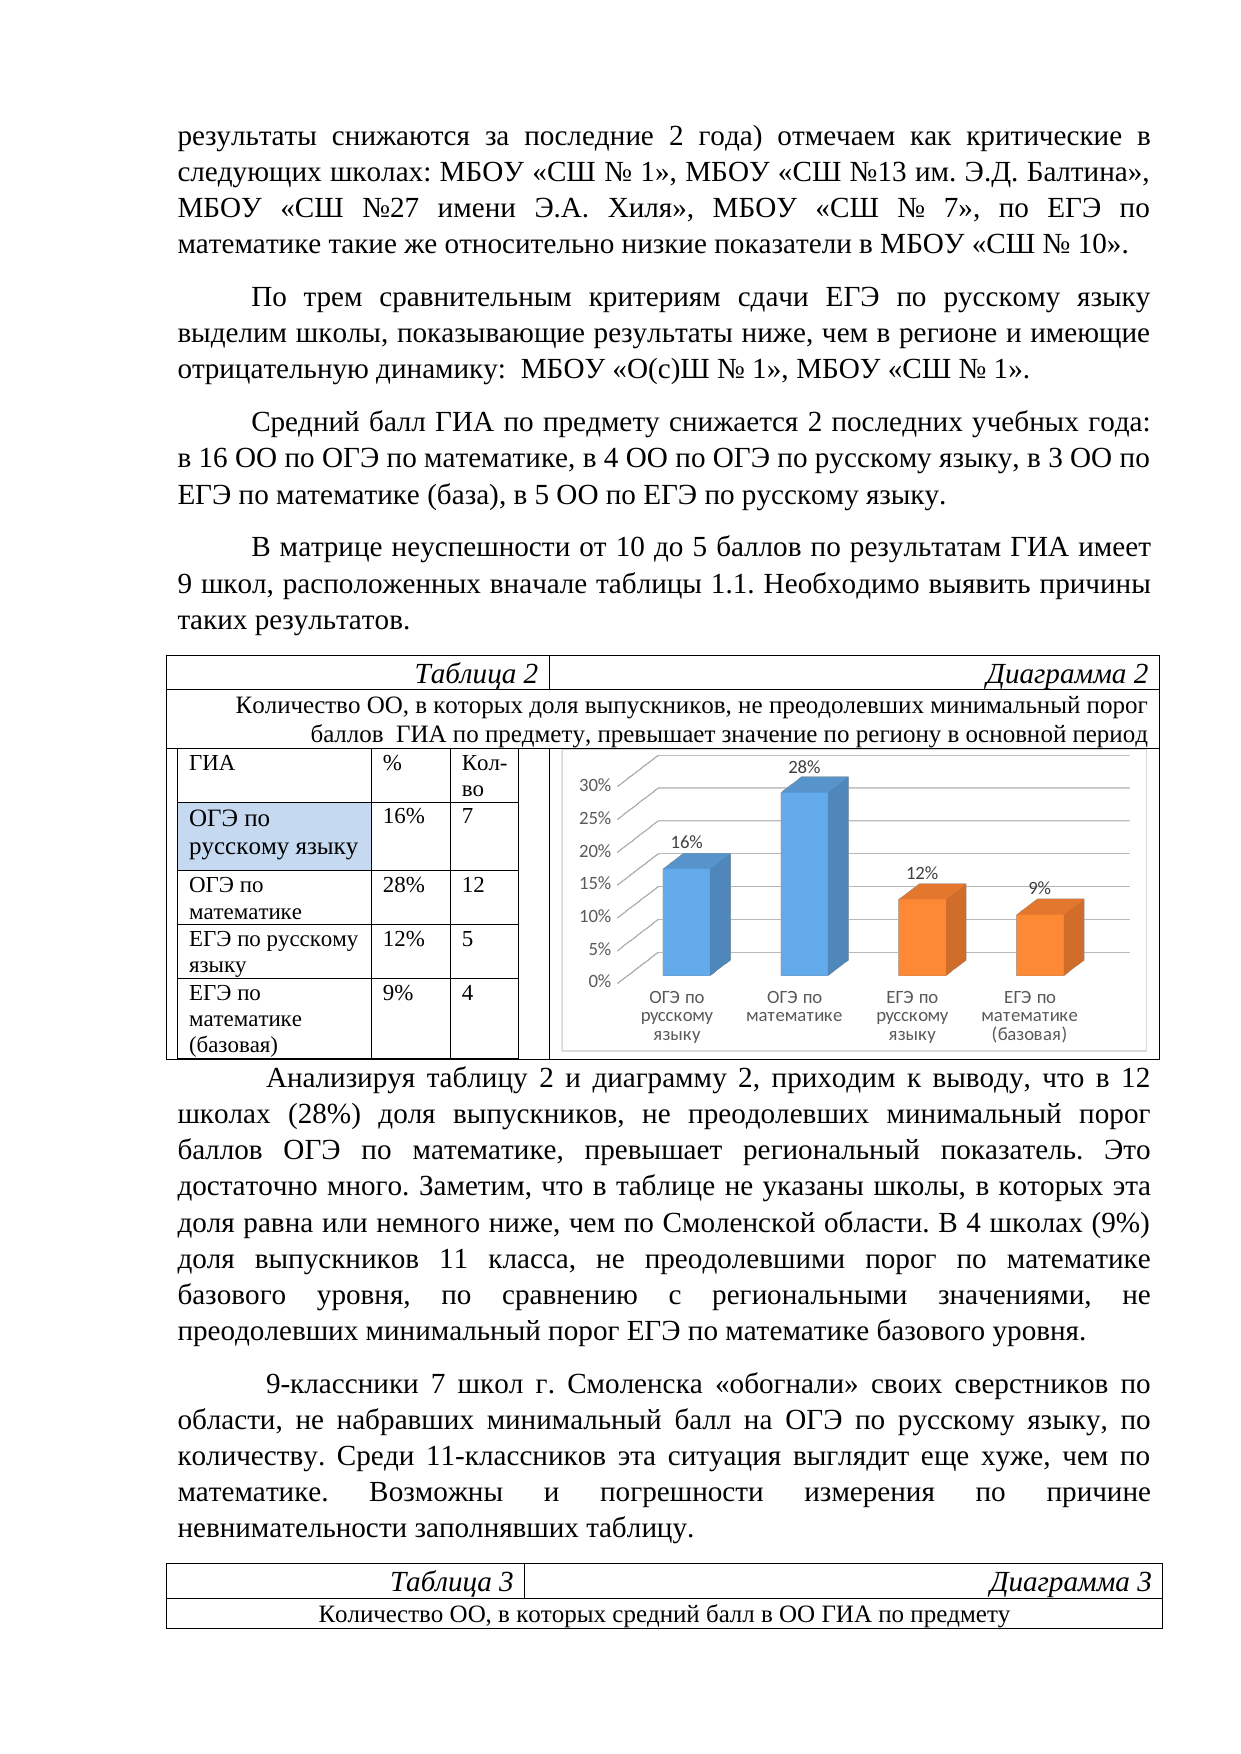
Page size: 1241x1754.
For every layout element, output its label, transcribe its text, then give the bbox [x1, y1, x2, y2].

table_cell [372, 803, 450, 870]
table_cell [372, 749, 450, 802]
table_cell [519, 749, 549, 1059]
table_cell [178, 871, 371, 924]
table_cell [451, 925, 518, 978]
text В матрице неуспешности от 10 до 5 баллов по результатам ГИА имеет 9 школ, расположенных вначале таблицы 1.1. Необходимо выявить причины таких результатов. [177, 529, 1152, 635]
table_cell [178, 979, 371, 1058]
table_header Диаграмма 2 [550, 656, 1159, 689]
table_cell [167, 749, 177, 1059]
table_cell [550, 749, 1159, 1059]
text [177, 118, 1152, 260]
table_cell [372, 925, 450, 978]
text 9-классники 7 школ г. Смоленска «обогнали» своих сверстников по области, не набравших минимальный балл на ОГЭ по русскому языку, по количеству. Среди 11-классников эта ситуация выглядит еще хуже, чем по математике. Возможны и погрешности измерения по причине невнимательности заполнявших таблицу. [177, 1366, 1152, 1544]
table_header Таблица 3 [167, 1564, 524, 1598]
table_cell Количество ОО, в которых доля выпускников, не преодолевших минимальный порог баллов ГИА по предмету, превышает значение по региону в основной период [167, 690, 1159, 748]
table_header Диаграмма 3 [525, 1564, 1162, 1598]
table_header Таблица 2 [167, 656, 549, 689]
table_cell [178, 925, 371, 978]
text Анализируя таблицу 2 и диаграмму 2, приходим к выводу, что в 12 школах (28%) доля выпускников, не преодолевших минимальный порог баллов ОГЭ по математике, превышает региональный показатель. Это достаточно много. Заметим, что в таблице не указаны школы, в которых эта доля равна или немного ниже, чем по Смоленской области. В 4 школах (9%) доля выпускников 11 класса, не преодолевшими порог по математике базового уровня, по сравнению с региональными значениями, не преодолевших минимальный порог ЕГЭ по математике базового уровня. [177, 1060, 1152, 1347]
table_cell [167, 1599, 1162, 1628]
table_cell [372, 871, 450, 924]
table_cell [178, 749, 371, 802]
table_cell [372, 979, 450, 1058]
table_cell [451, 871, 518, 924]
text Средний балл ГИА по предмету снижается 2 последних учебных года: в 16 ОО по ОГЭ по математике, в 4 ОО по ОГЭ по русскому языку, в 3 ОО по ЕГЭ по математике (база), в 5 ОО по ЕГЭ по русскому языку. [177, 404, 1152, 510]
table_cell [451, 803, 518, 870]
table_cell [451, 979, 518, 1058]
text По трем сравнительным критериям сдачи ЕГЭ по русскому языку выделим школы, показывающие результаты ниже, чем в регионе и имеющие отрицательную динамику: МБОУ «О(с)Ш № 1», МБОУ «СШ № 1». [177, 279, 1152, 385]
table_cell [451, 749, 518, 802]
